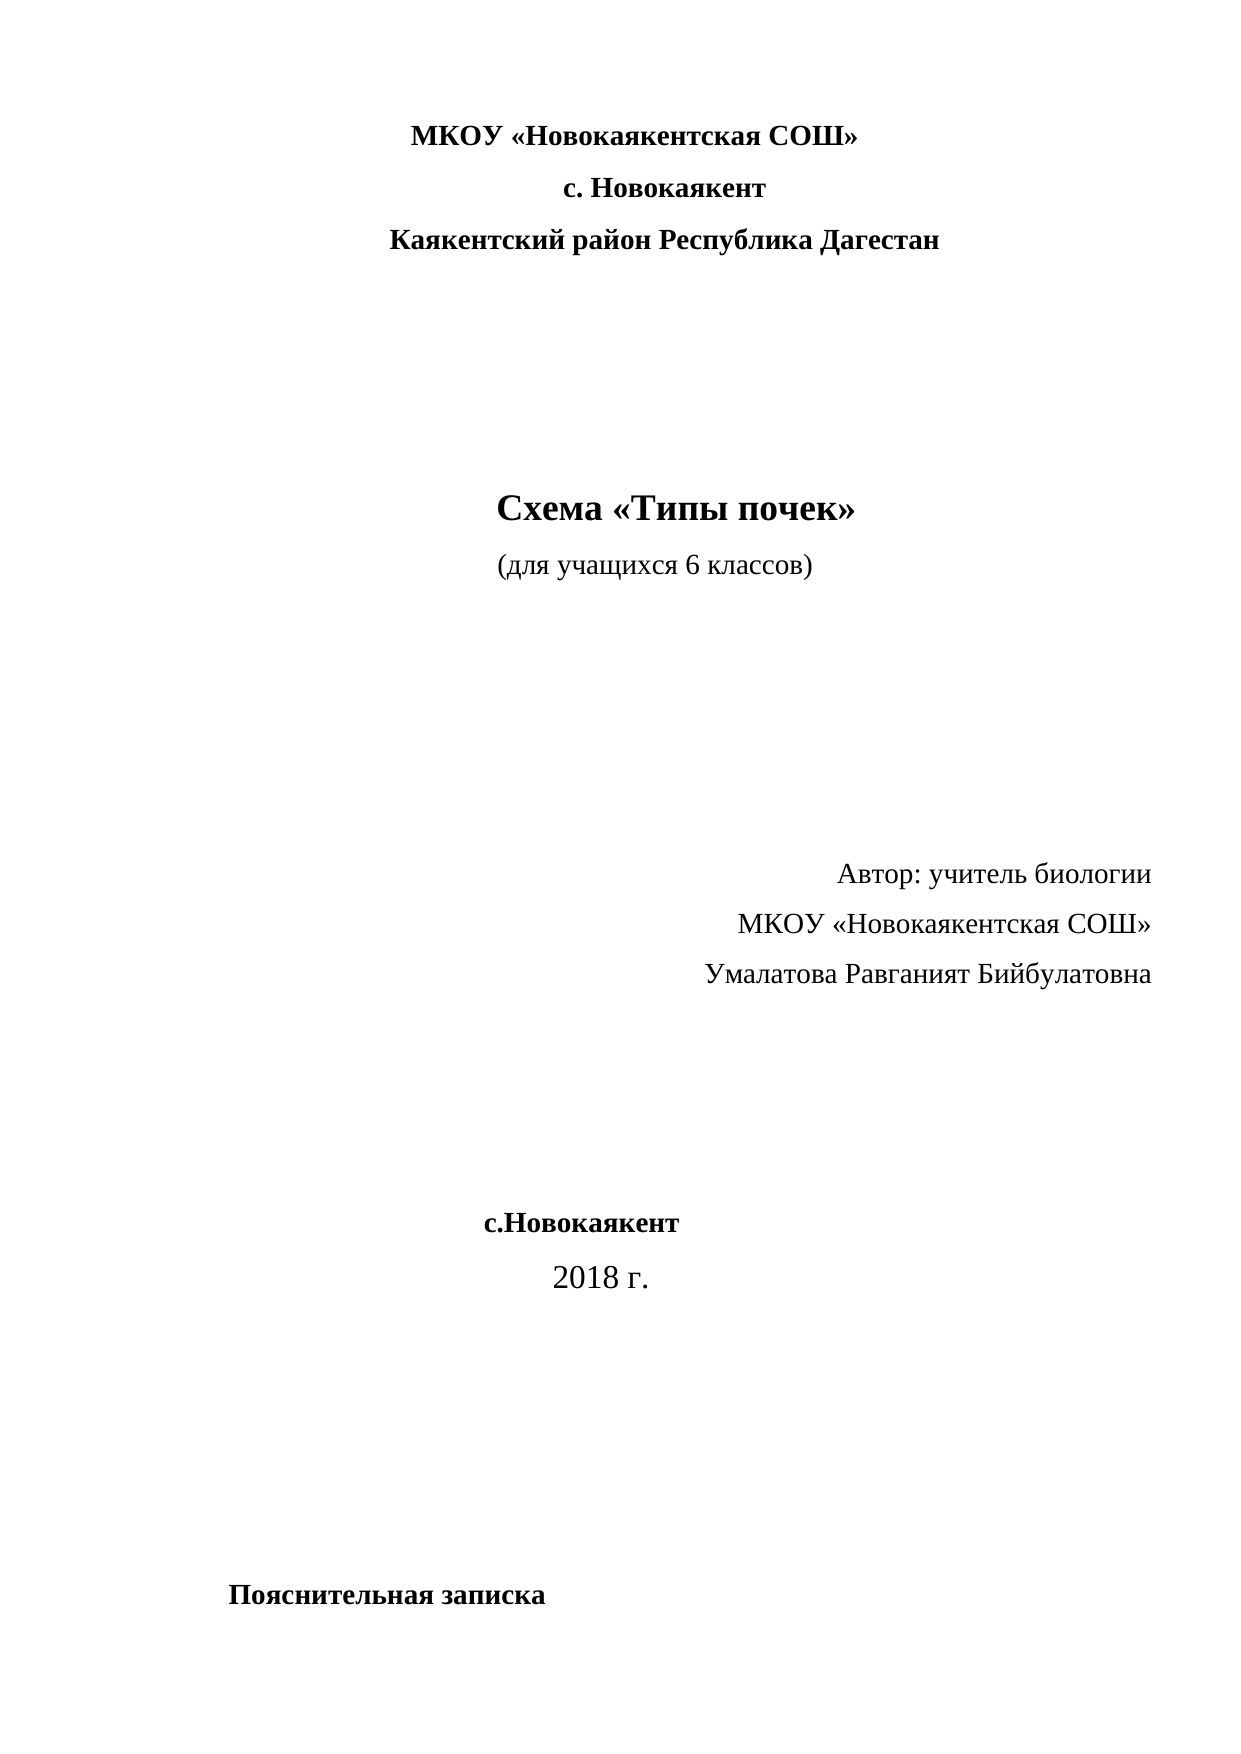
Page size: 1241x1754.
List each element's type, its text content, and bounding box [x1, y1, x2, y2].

text МКОУ «Новокаякентская СОШ» [177, 118, 1152, 152]
text Пояснительная записка [177, 1577, 1152, 1611]
text (для учащихся 6 классов) [103, 547, 1152, 581]
text МКОУ «Новокаякентская СОШ» [177, 906, 1152, 940]
text Схема «Типы почек» [177, 485, 1152, 528]
text с. Новокаякент [177, 170, 1152, 203]
text Каякентский район Республика Дагестан [177, 222, 1152, 255]
text Автор: учитель биологии [177, 856, 1152, 889]
text Умалатова Равганият Бийбулатовна [177, 957, 1152, 990]
text 2018 г. [177, 1257, 1152, 1296]
text с.Новокаякент [177, 1206, 1152, 1239]
